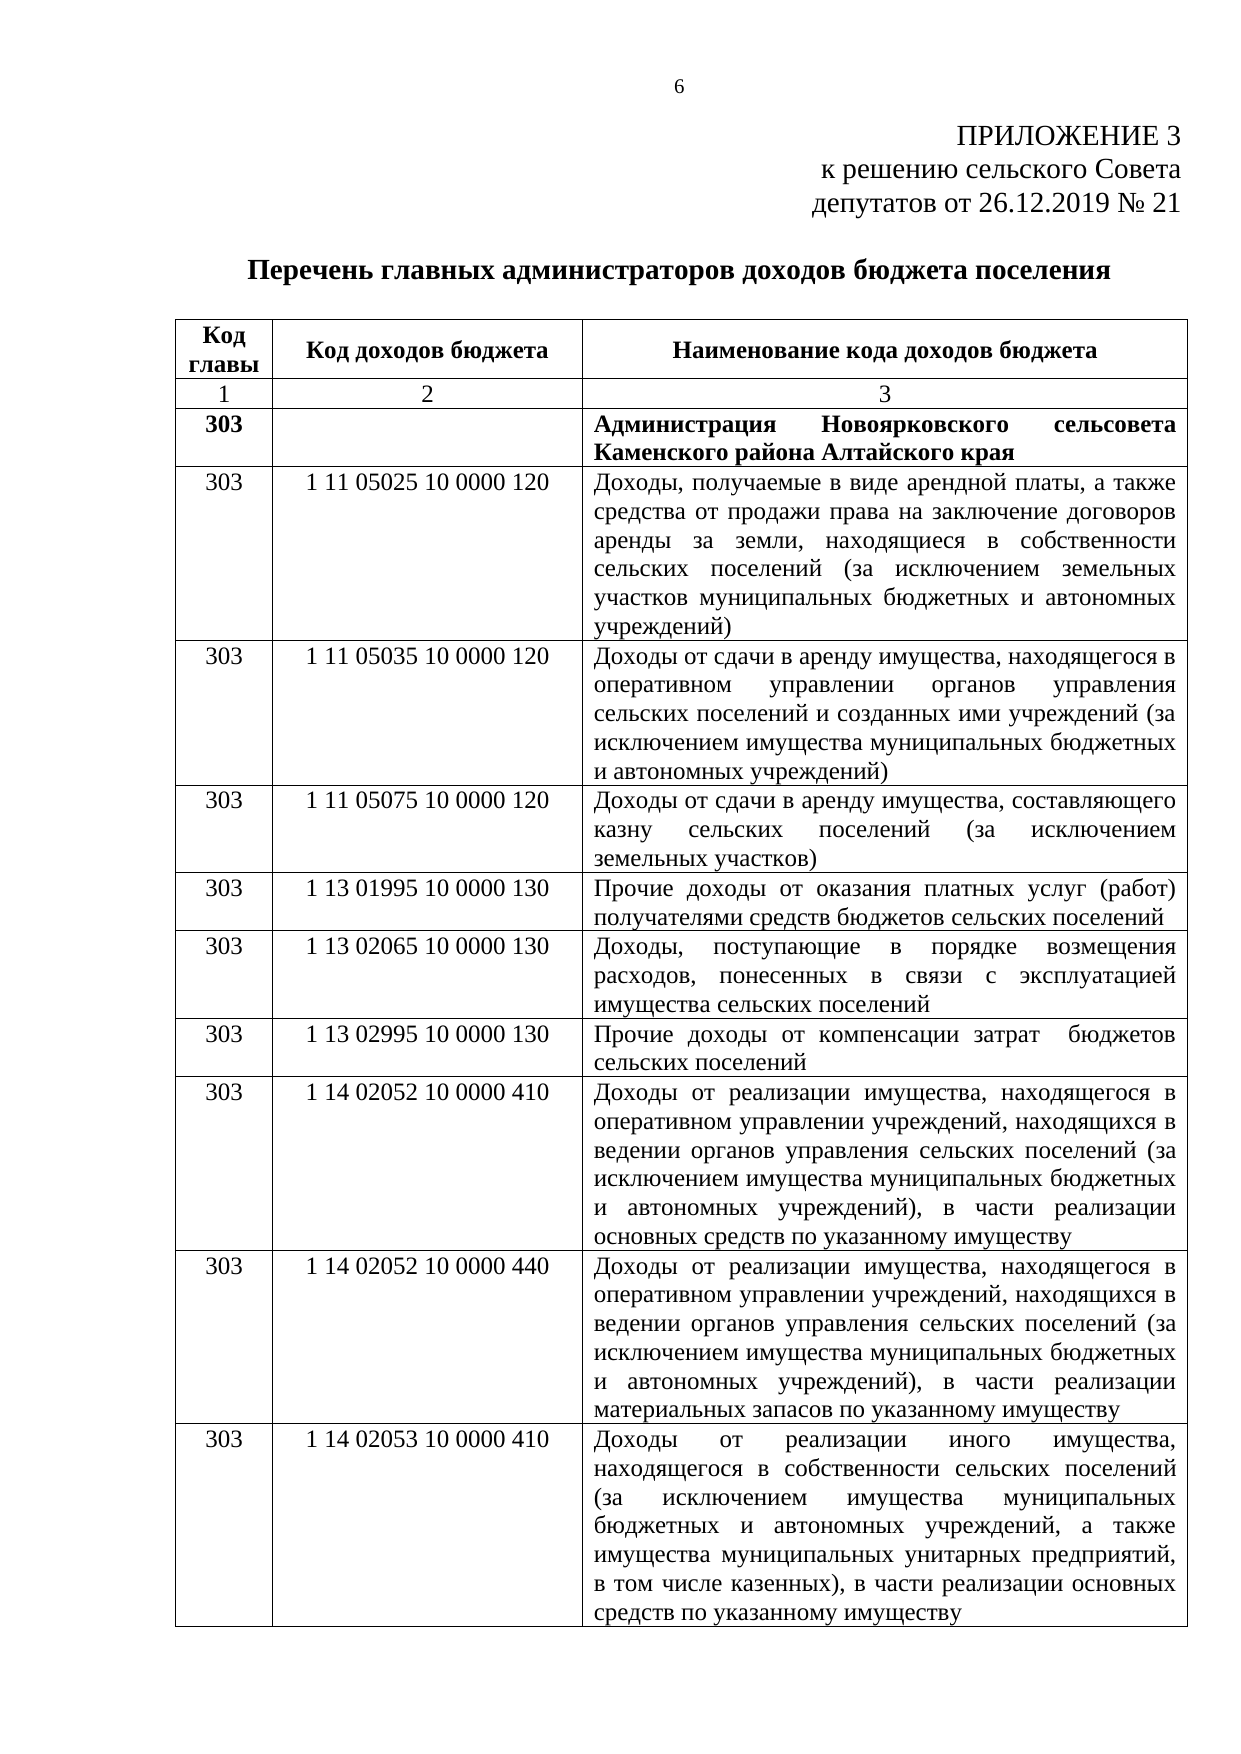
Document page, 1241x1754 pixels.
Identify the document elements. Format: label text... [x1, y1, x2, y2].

text Перечень главных администраторов доходов бюджета поселения [177, 252, 1181, 286]
table_cell 1 13 02995 10 0000 130 [273, 1019, 582, 1076]
table_cell 303 [176, 931, 272, 1018]
table_header Код главы [176, 320, 272, 378]
text к решению сельского Совета [768, 152, 1181, 185]
table_cell Прочие доходы от оказания платных услуг (работ) получателями средств бюджетов сельских поселений [583, 873, 1187, 930]
table_cell 1 14 02053 10 0000 410 [273, 1424, 582, 1626]
table_cell Прочие доходы от компенсации затрат бюджетов сельских поселений [583, 1019, 1187, 1076]
table_cell 303 [176, 1019, 272, 1076]
table_cell Доходы от реализации имущества, находящегося в оперативном управлении учреждений, находящихся в ведении органов управления сельских поселений (за исключением имущества муниципальных бюджетных и автономных учреждений), в части реализации основных средств по указанному имуществу [583, 1077, 1187, 1250]
table_cell 303 [176, 409, 272, 466]
table_cell Доходы от реализации иного имущества, находящегося в собственности сельских поселений (за исключением имущества муниципальных бюджетных и автономных учреждений, а также имущества муниципальных унитарных предприятий, в том числе казенных), в части реализации основных средств по указанному имуществу [583, 1424, 1187, 1626]
table_cell Администрация Новоярковского сельсовета Каменского района Алтайского края [583, 409, 1187, 466]
table_cell 303 [176, 1077, 272, 1250]
text депутатов от 26.12.2019 № 21 [768, 185, 1181, 219]
table_cell 2 [273, 379, 582, 408]
table_cell Доходы, поступающие в порядке возмещения расходов, понесенных в связи с эксплуатацией имущества сельских поселений [583, 931, 1187, 1018]
table_cell 303 [176, 873, 272, 930]
table_cell Доходы, получаемые в виде арендной платы, а также средства от продажи права на заключение договоров аренды за земли, находящиеся в собственности сельских поселений (за исключением земельных участков муниципальных бюджетных и автономных учреждений) [583, 467, 1187, 640]
table_cell 3 [583, 379, 1187, 408]
text Приложение 3 [177, 118, 1181, 152]
table_header Код доходов бюджета [273, 320, 582, 378]
table_cell 1 11 05075 10 0000 120 [273, 786, 582, 872]
table_cell 303 [176, 641, 272, 784]
table_cell 1 14 02052 10 0000 440 [273, 1251, 582, 1423]
table_cell 1 [176, 379, 272, 408]
table_cell 303 [176, 786, 272, 872]
table_cell Доходы от реализации имущества, находящегося в оперативном управлении учреждений, находящихся в ведении органов управления сельских поселений (за исключением имущества муниципальных бюджетных и автономных учреждений), в части реализации материальных запасов по указанному имуществу [583, 1251, 1187, 1423]
table_cell 1 11 05025 10 0000 120 [273, 467, 582, 640]
table_cell [273, 409, 582, 466]
table_cell 1 14 02052 10 0000 410 [273, 1077, 582, 1250]
table_header Наименование кода доходов бюджета [583, 320, 1187, 378]
table_cell 303 [176, 467, 272, 640]
table_cell 303 [176, 1251, 272, 1423]
table_cell 1 11 05035 10 0000 120 [273, 641, 582, 784]
table_cell Доходы от сдачи в аренду имущества, находящегося в оперативном управлении органов управления сельских поселений и созданных ими учреждений (за исключением имущества муниципальных бюджетных и автономных учреждений) [583, 641, 1187, 784]
table_cell Доходы от сдачи в аренду имущества, составляющего казну сельских поселений (за исключением земельных участков) [583, 786, 1187, 872]
table_cell 1 13 02065 10 0000 130 [273, 931, 582, 1018]
table_cell 1 13 01995 10 0000 130 [273, 873, 582, 930]
table_cell 303 [176, 1424, 272, 1626]
